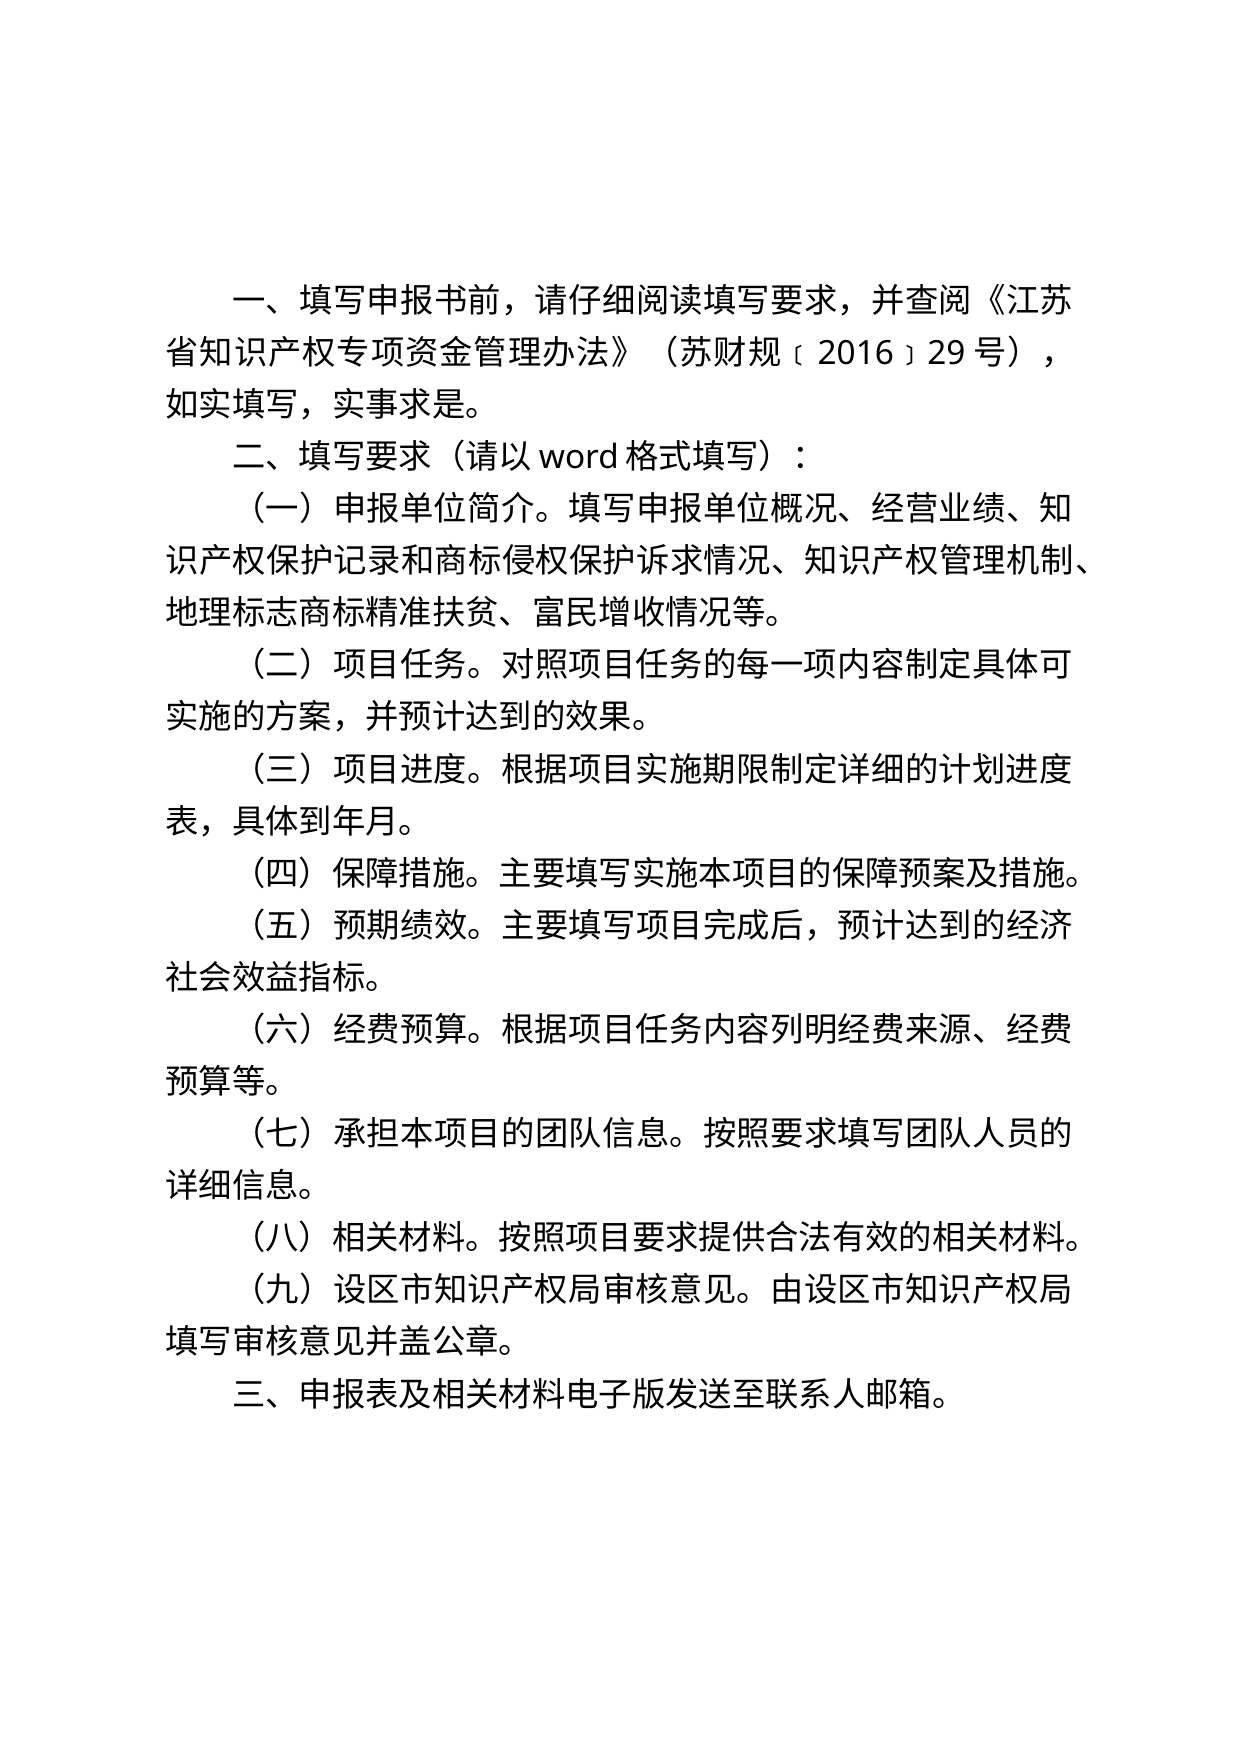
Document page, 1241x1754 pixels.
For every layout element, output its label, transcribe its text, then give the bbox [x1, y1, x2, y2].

text （一）申报单位简介。填写申报单位概况、经营业绩、知识产权保护记录和商标侵权保护诉求情况、知识产权管理机制、地理标志商标精准扶贫、富民增收情况等。 [165, 479, 1075, 635]
text （五）预期绩效。主要填写项目完成后，预计达到的经济、社会效益指标。 [165, 896, 1075, 1000]
text 一、填写申报书前，请仔细阅读填写要求，并查阅《江苏省知识产权专项资金管理办法》（苏财规﹝2016﹞29号），如实填写，实事求是。 [165, 271, 1075, 427]
text （七）承担本项目的团队信息。按照要求填写团队人员的详细信息。 [165, 1104, 1075, 1208]
text （二）项目任务。对照项目任务的每一项内容制定具体可实施的方案，并预计达到的效果。 [165, 635, 1075, 739]
text （六）经费预算。根据项目任务内容列明经费来源、经费预算等。 [165, 1000, 1075, 1104]
text （四）保障措施。主要填写实施本项目的保障预案及措施。 [165, 843, 1075, 896]
text 二、填写要求（请以word格式填写）： [165, 427, 1075, 479]
text （三）项目进度。根据项目实施期限制定详细的计划进度表，具体到年月。 [165, 739, 1075, 843]
text （九）设区市知识产权局审核意见。由设区市知识产权局填写审核意见并盖公章。 [165, 1260, 1075, 1364]
text 三、申报表及相关材料电子版发送至联系人邮箱。 [165, 1364, 1075, 1416]
text （八）相关材料。按照项目要求提供合法有效的相关材料。 [165, 1208, 1075, 1260]
